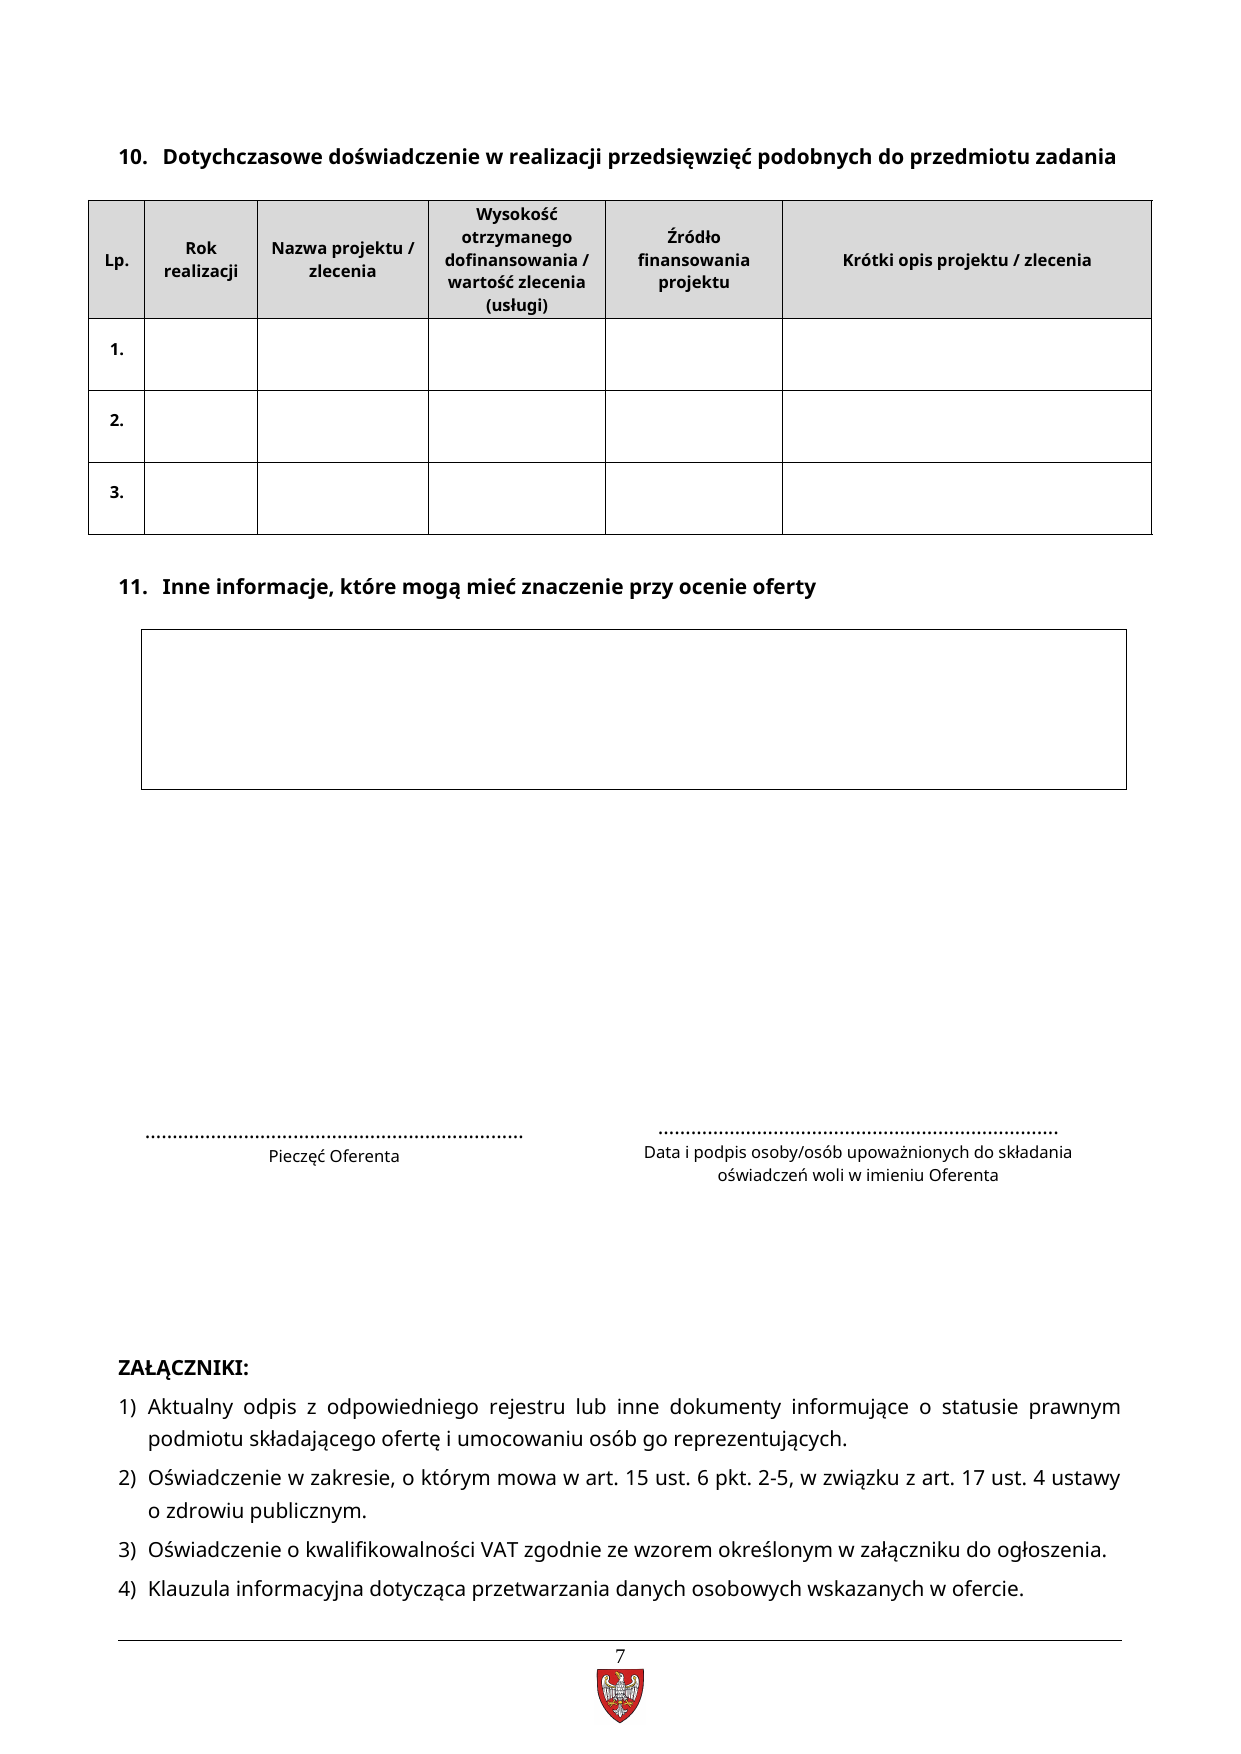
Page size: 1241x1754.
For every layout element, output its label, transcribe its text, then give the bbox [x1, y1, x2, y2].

table_header Rok realizacji [145, 201, 257, 318]
table_cell [145, 391, 257, 462]
table_cell [783, 319, 1151, 390]
table_header Źródło finansowania projektu [606, 201, 782, 318]
list Dotychczasowe doświadczenie w realizacji przedsięwzięć podobnych do przedmiotu zadania [118, 142, 1122, 171]
list Klauzula informacyjna dotycząca przetwarzania danych osobowych wskazanych w ofercie. [118, 1574, 1122, 1602]
table_cell 3. [89, 463, 144, 534]
table_cell 1. [89, 319, 144, 390]
table_cell 2. [89, 391, 144, 462]
table_cell [258, 391, 428, 462]
text ZAŁĄCZNIKI: [118, 1353, 1122, 1382]
table_cell [783, 463, 1151, 534]
table_cell [606, 463, 782, 534]
table_header Nazwa projektu / zlecenia [258, 201, 428, 318]
table_cell [606, 391, 782, 462]
table_cell [145, 319, 257, 390]
table_cell [429, 463, 605, 534]
list Aktualny odpis z odpowiedniego rejestru lub inne dokumenty informujące o statusie prawnym podmiotu składającego ofertę i umocowaniu osób go reprezentujących. [118, 1392, 1122, 1453]
table_cell [783, 391, 1151, 462]
table_header Krótki opis projektu / zlecenia [783, 201, 1151, 318]
table_cell [429, 391, 605, 462]
list Inne informacje, które mogą mieć znaczenie przy ocenie oferty [118, 572, 1122, 600]
picture [594, 1667, 646, 1725]
table_header Lp. [89, 201, 144, 318]
table_cell [145, 463, 257, 534]
list Oświadczenie w zakresie, o którym mowa w art. 15 ust. 6 pkt. 2-5, w związku z art. 17 ust. 4 ustawy o zdrowiu publicznym. [118, 1463, 1122, 1524]
table_header [142, 630, 1126, 789]
table_header …………………………………………………………… Pieczęć Oferenta [70, 1019, 598, 1196]
table_cell [606, 319, 782, 390]
table_header Wysokość otrzymanego dofinansowania / wartość zlecenia (usługi) [429, 201, 605, 318]
table_header ………………………………………………………………. Data i podpis osoby/osób upoważnionych do składania oświadczeń woli w imieniu Oferenta [598, 1019, 1119, 1196]
table_cell [429, 319, 605, 390]
list Oświadczenie o kwalifikowalności VAT zgodnie ze wzorem określonym w załączniku do ogłoszenia. [118, 1535, 1122, 1563]
table_cell [258, 463, 428, 534]
table_cell [258, 319, 428, 390]
